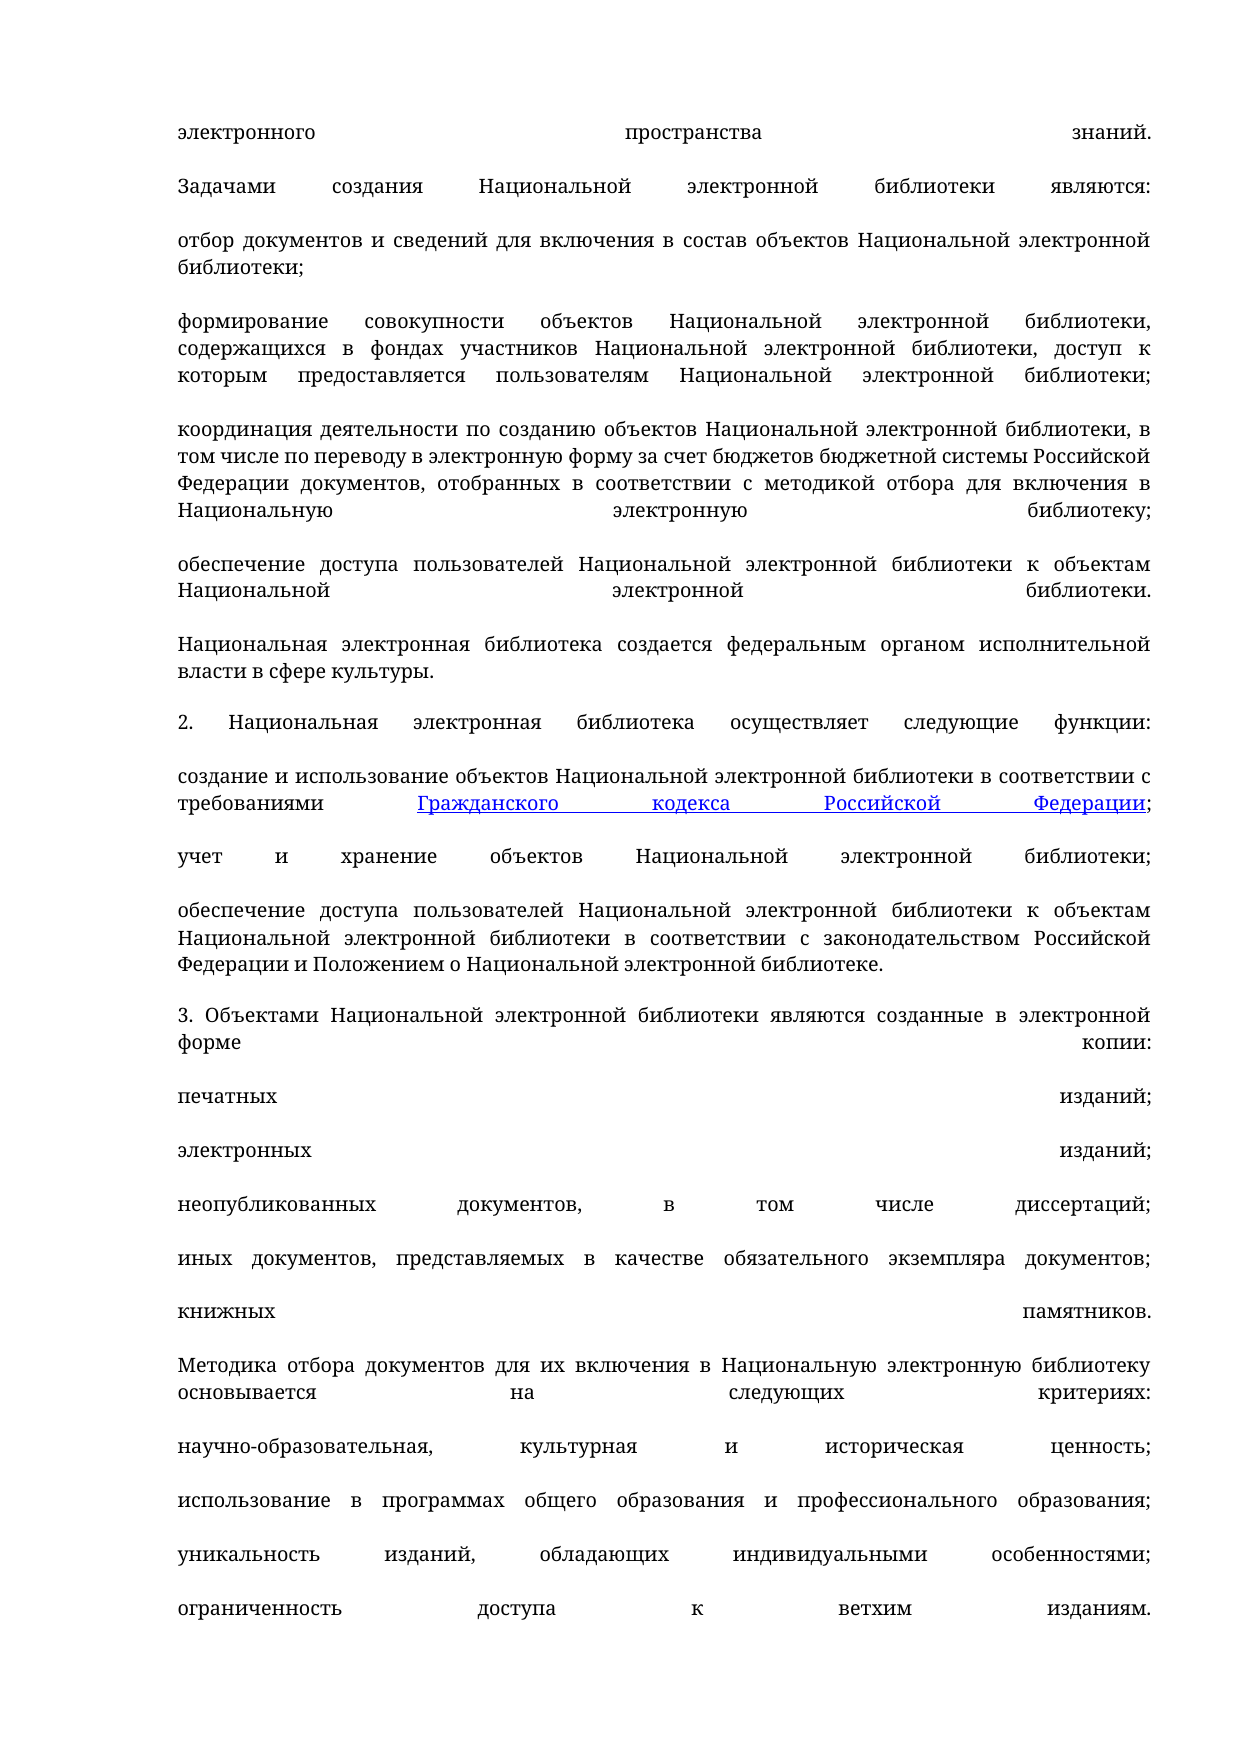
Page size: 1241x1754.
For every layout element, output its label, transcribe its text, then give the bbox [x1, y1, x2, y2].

text 2. Национальная электронная библиотека осуществляет следующие функции: создание и использование объектов Национальной электронной библиотеки в соответствии с требованиями Гражданского кодекса Российской Федерации; учет и хранение объектов Национальной электронной библиотеки; обеспечение доступа пользователей Национальной электронной библиотеки к объектам Национальной электронной библиотеки в соответствии с законодательством Российской Федерации и Положением о Национальной электронной библиотеке. [177, 708, 1152, 978]
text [177, 1001, 1152, 1621]
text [177, 118, 1152, 685]
